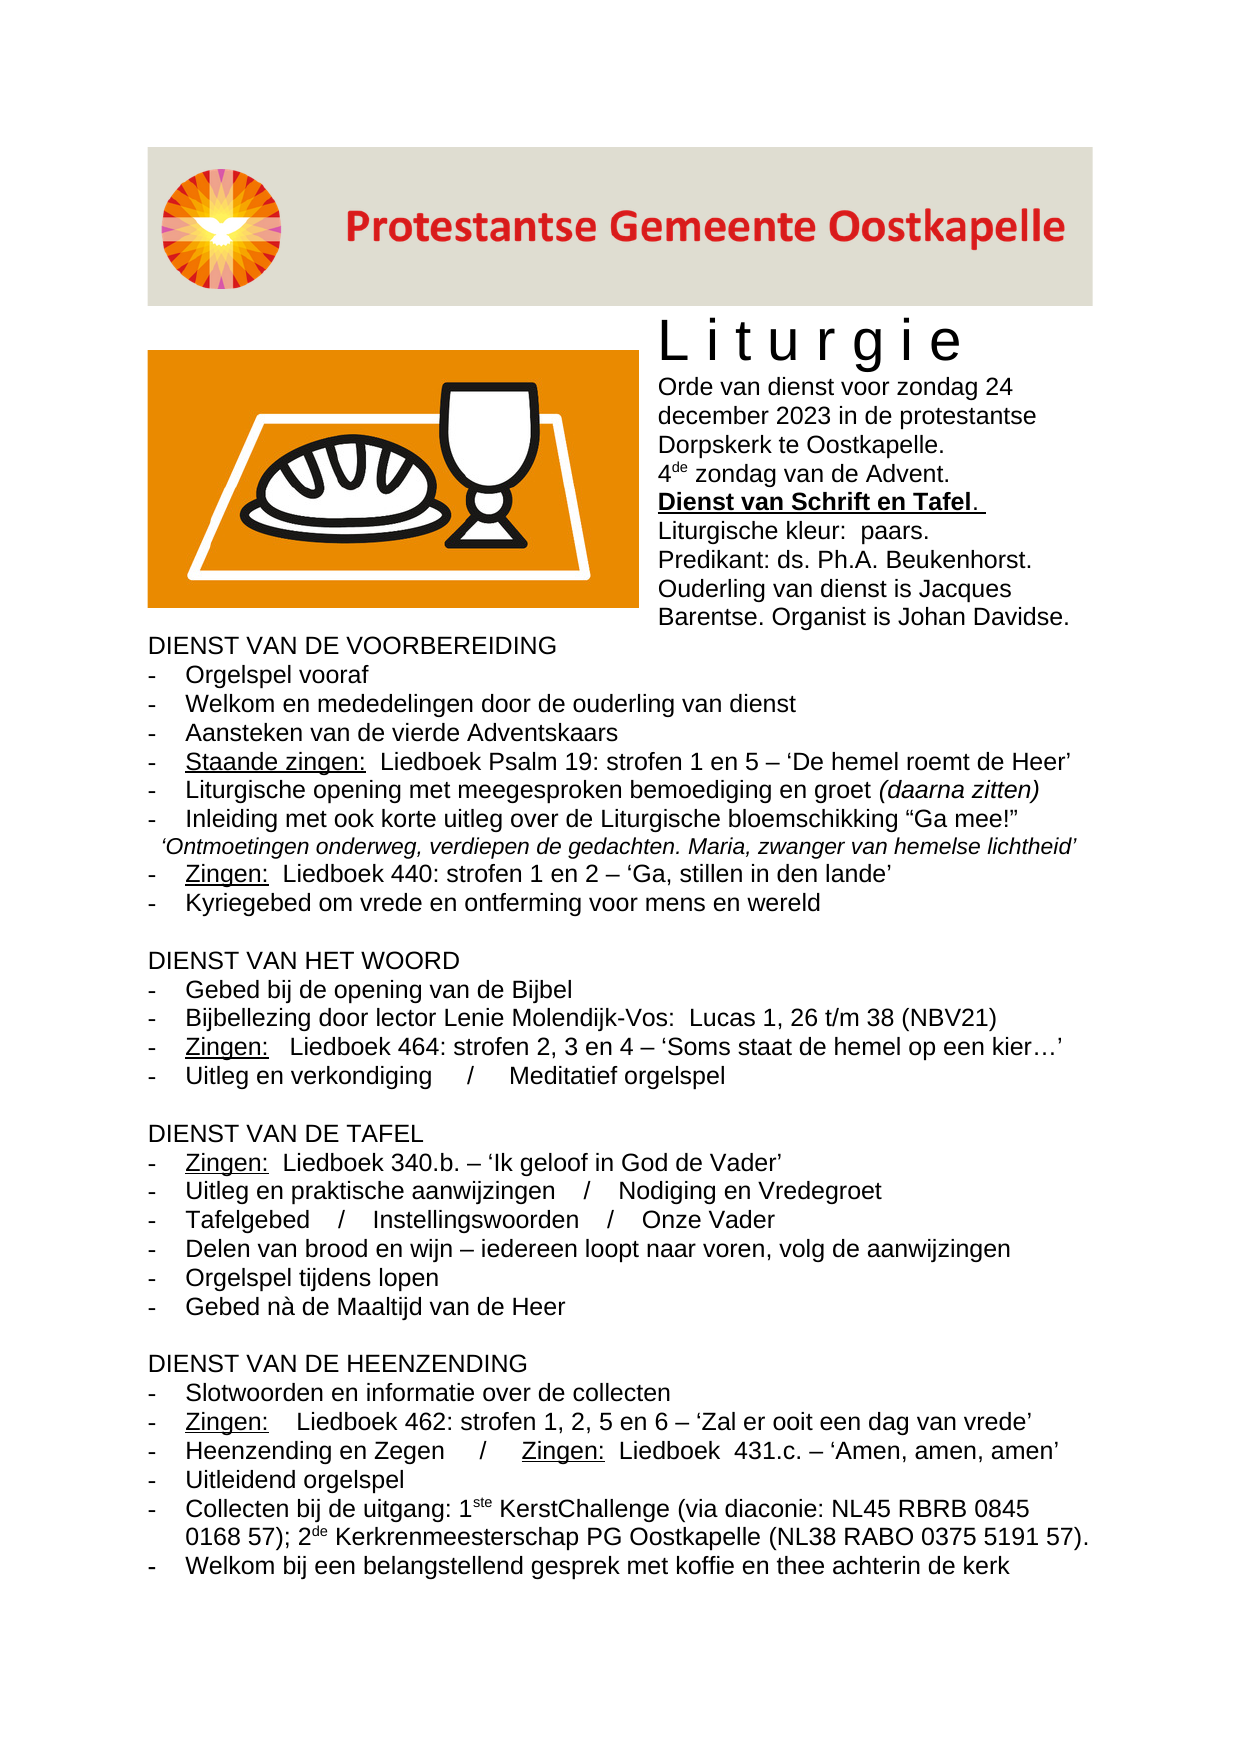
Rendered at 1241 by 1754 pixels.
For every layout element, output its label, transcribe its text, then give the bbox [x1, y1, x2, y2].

list Staande zingen: Liedboek Psalm 19: strofen 1 en 5 – ‘De hemel roemt de Heer’ [148, 746, 1093, 775]
picture [147, 350, 639, 608]
list Tafelgebed / Instellingswoorden / Onze Vader [148, 1205, 1093, 1234]
list Zingen: Liedboek 440: strofen 1 en 2 – ‘Ga, stillen in den lande’ [148, 859, 1093, 888]
list Slotwoorden en informatie over de collecten [148, 1378, 1093, 1407]
list Uitleg en verkondiging / Meditatief orgelspel [148, 1061, 1093, 1090]
list Aansteken van de vierde Adventskaars [148, 718, 1093, 746]
text DIENST VAN DE HEENZENDING [148, 1349, 1093, 1378]
list Liturgische opening met meegesproken bemoediging en groet (daarna zitten) [148, 775, 1093, 804]
list Uitleg en praktische aanwijzingen / Nodiging en Vredegroet [148, 1176, 1093, 1205]
text ‘Ontmoetingen onderweg, verdiepen de gedachten. Maria, zwanger van hemelse lichtheid’ [148, 833, 1093, 859]
list Collecten bij de uitgang: 1ste KerstChallenge (via diaconie: NL45 RBRB 0845 0168 57); 2de Kerkrenmeesterschap PG Oostkapelle (NL38 RABO 0375 5191 57). [148, 1493, 1093, 1551]
list Gebed bij de opening van de Bijbel [148, 974, 1093, 1003]
list Bijbellezing door lector Lenie Molendijk-Vos: Lucas 1, 26 t/m 38 (NBV21) [148, 1003, 1093, 1032]
list Orgelspel tijdens lopen [148, 1263, 1093, 1292]
text DIENST VAN HET WOORD [148, 946, 1093, 974]
text Liturgische kleur: paars. [639, 516, 1093, 545]
list Zingen: Liedboek 340.b. – ‘Ik geloof in God de Vader’ [148, 1147, 1093, 1176]
list Kyriegebed om vrede en ontferming voor mens en wereld [148, 888, 1093, 917]
list Heenzending en Zegen / Zingen: Liedboek 431.c. – ‘Amen, amen, amen’ [148, 1436, 1093, 1465]
text 4de zondag van de Advent. [639, 459, 1093, 487]
list Orgelspel vooraf [148, 660, 1093, 689]
list Zingen: Liedboek 464: strofen 2, 3 en 4 – ‘Soms staat de hemel op een kier…’ [148, 1032, 1093, 1061]
text DIENST VAN DE VOORBEREIDING [148, 631, 1093, 660]
list Welkom bij een belangstellend gesprek met koffie en thee achterin de kerk [148, 1551, 1093, 1580]
text Predikant: ds. Ph.A. Beukenhorst. Ouderling van dienst is Jacques Barentse. Organist is Johan Davidse. [148, 545, 1093, 631]
list Inleiding met ook korte uitleg over de Liturgische bloemschikking “Ga mee!” [148, 804, 1093, 833]
text L i t u r g i e [148, 306, 1093, 372]
list Delen van brood en wijn – iedereen loopt naar voren, volg de aanwijzingen [148, 1234, 1093, 1263]
text DIENST VAN DE TAFEL [148, 1119, 1093, 1147]
picture [147, 147, 1093, 306]
list Uitleidend orgelspel [148, 1465, 1093, 1493]
list Gebed nà de Maaltijd van de Heer [148, 1292, 1093, 1321]
text Orde van dienst voor zondag 24 december 2023 in de protestantse Dorpskerk te Oostkapelle. [639, 372, 1093, 459]
list Zingen: Liedboek 462: strofen 1, 2, 5 en 6 – ‘Zal er ooit een dag van vrede’ [148, 1407, 1093, 1436]
text Dienst van Schrift en Tafel. [639, 487, 1093, 516]
list Welkom en mededelingen door de ouderling van dienst [148, 689, 1093, 718]
